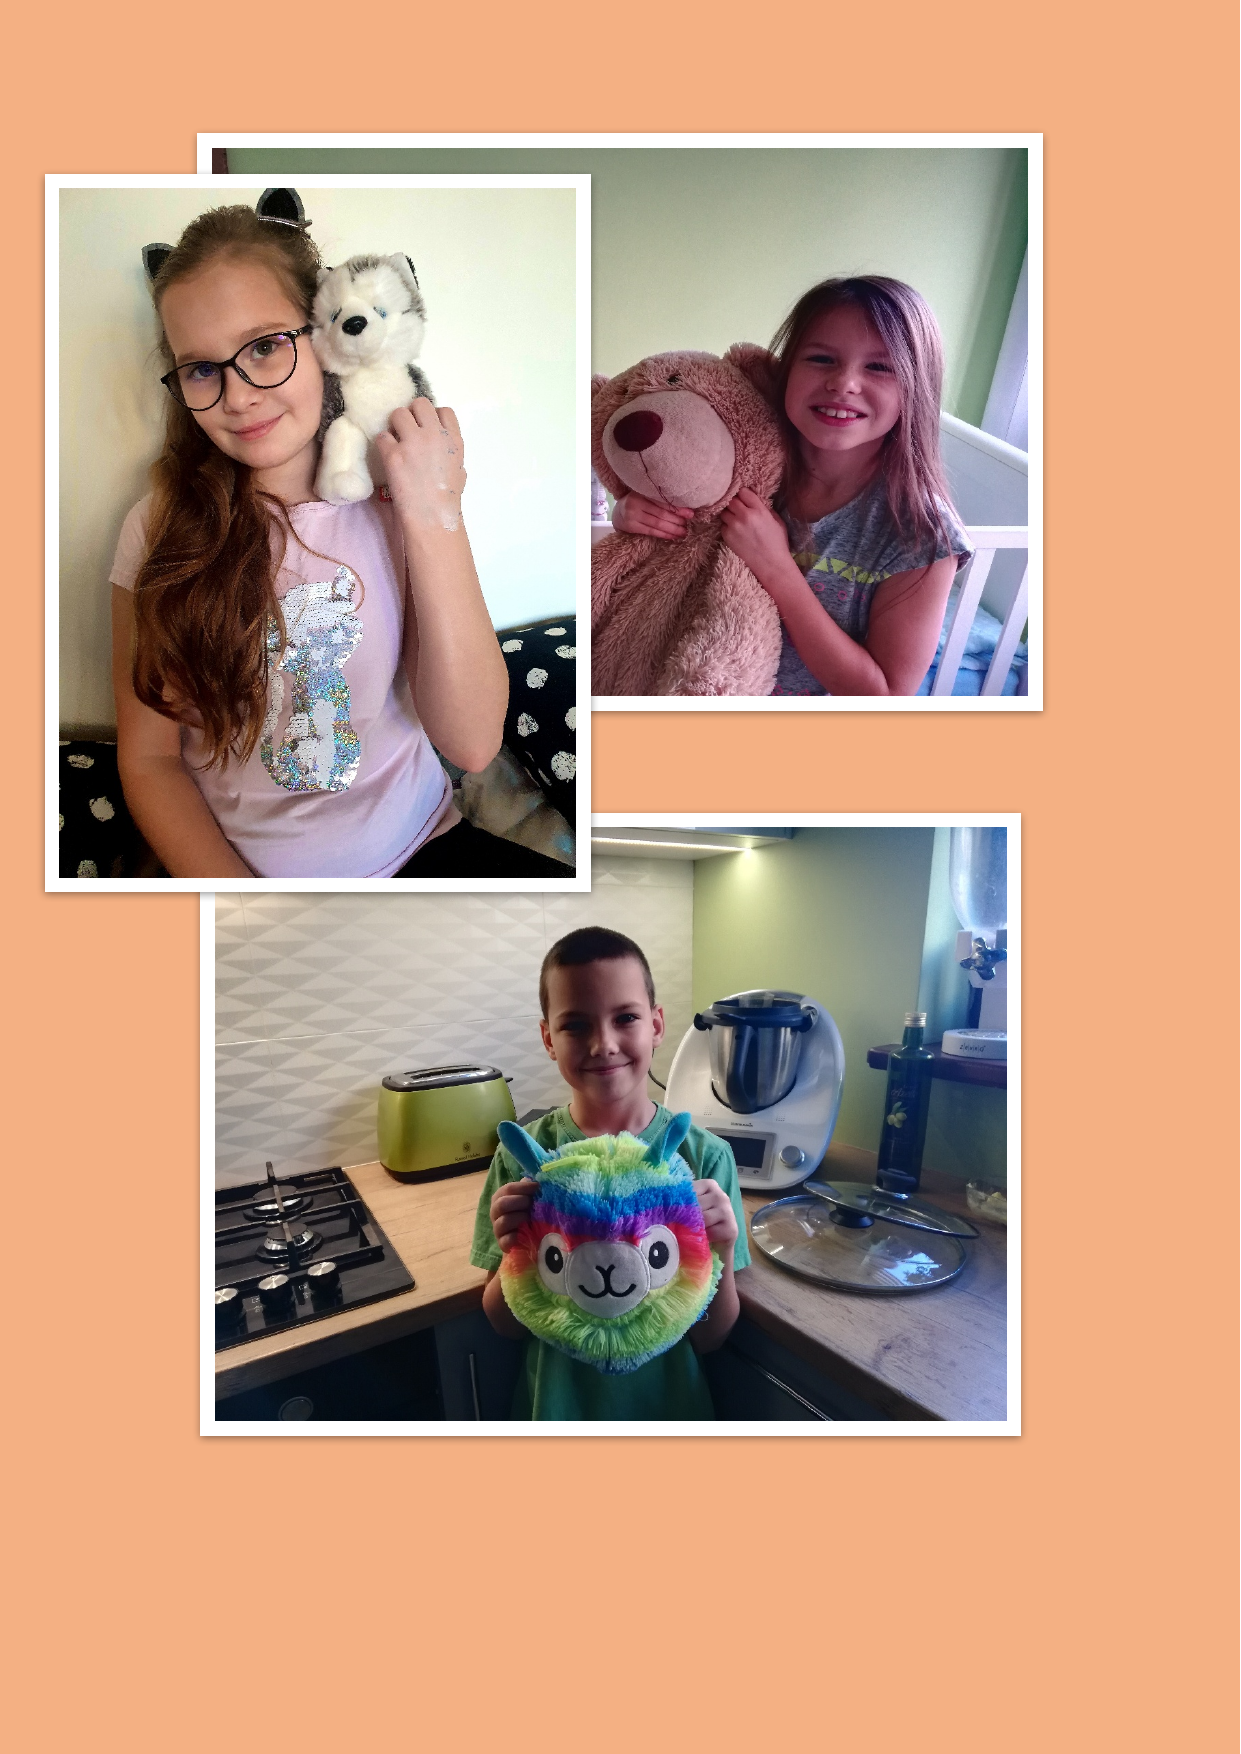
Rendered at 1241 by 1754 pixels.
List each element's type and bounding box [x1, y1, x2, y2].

picture [59, 188, 576, 878]
picture [212, 148, 1028, 696]
picture [215, 827, 1007, 1421]
